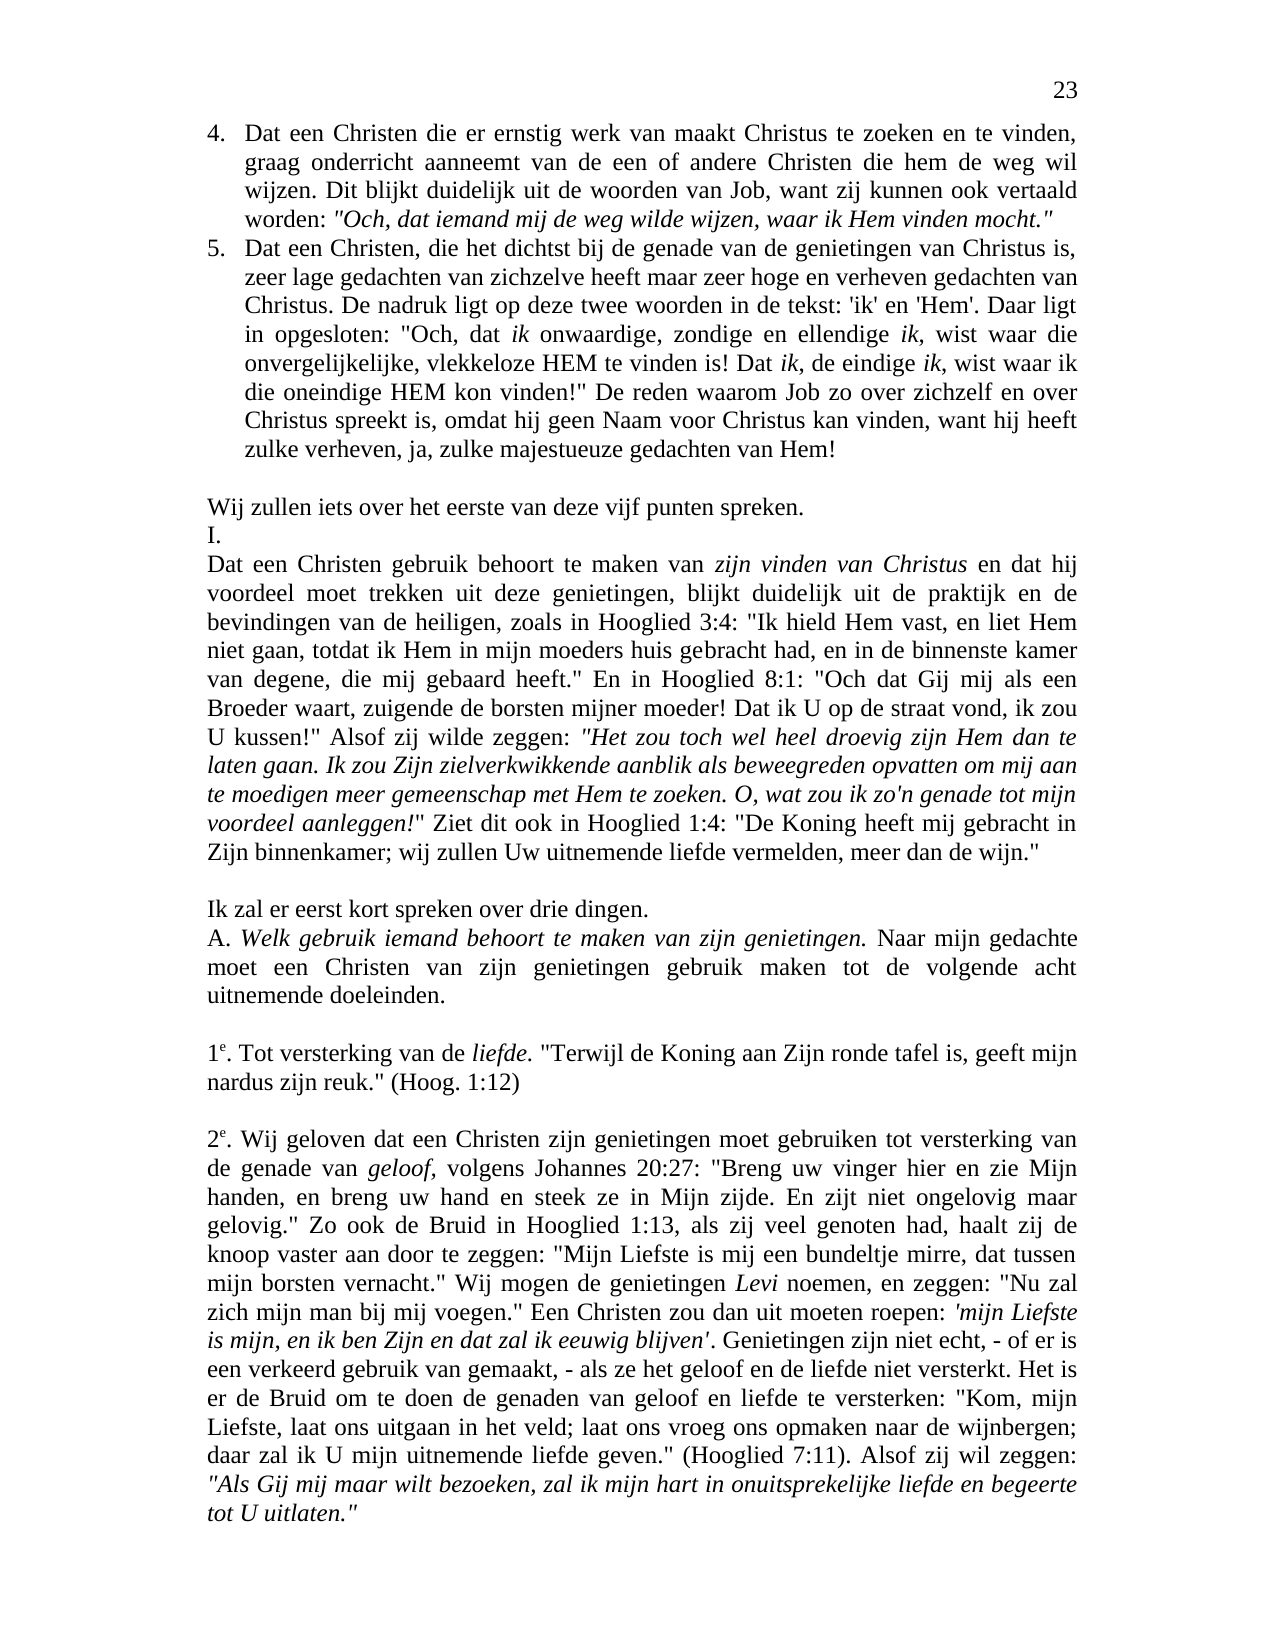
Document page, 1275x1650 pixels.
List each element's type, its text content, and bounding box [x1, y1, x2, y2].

list Dat een Christen die er ernstig werk van maakt Christus te zoeken en te vinden, graag onderricht aanneemt van de een of andere Christen die hem de weg wil wijzen. Dit blijkt duidelijk uit de woorden van Job, want zij kunnen ook vertaald worden: "Och, dat iemand mij de weg wilde wijzen, waar ik Hem vinden mocht." [207, 118, 1078, 233]
text Ik zal er eerst kort spreken over drie dingen. [207, 894, 1078, 923]
text 1e. Tot versterking van de liefde. "Terwijl de Koning aan Zijn ronde tafel is, geeft mijn nardus zijn reuk." (Hoog. 1:12) [207, 1038, 1078, 1096]
text I. [207, 521, 1078, 549]
text Wij zullen iets over het eerste van deze vijf punten spreken. [207, 492, 1078, 521]
text Dat een Christen gebruik behoort te maken van zijn vinden van Christus en dat hij voordeel moet trekken uit deze genietingen, blijkt duidelijk uit de praktijk en de bevindingen van de heiligen, zoals in Hooglied 3:4: "Ik hield Hem vast, en liet Hem niet gaan, totdat ik Hem in mijn moeders huis gebracht had, en in de binnenste kamer van degene, die mij gebaard heeft." En in Hooglied 8:1: "Och dat Gij mij als een Broeder waart, zuigende de borsten mijner moeder! Dat ik U op de straat vond, ik zou U kussen!" Alsof zij wilde zeggen: "Het zou toch wel heel droevig zijn Hem dan te laten gaan. Ik zou Zijn zielverkwikkende aanblik als beweegreden opvatten om mij aan te moedigen meer gemeenschap met Hem te zoeken. O, wat zou ik zo'n genade tot mijn voordeel aanleggen!" Ziet dit ook in Hooglied 1:4: "De Koning heeft mij gebracht in Zijn binnenkamer; wij zullen Uw uitnemende liefde vermelden, meer dan de wijn." [207, 549, 1078, 866]
text 2e. Wij geloven dat een Christen zijn genietingen moet gebruiken tot versterking van de genade van geloof, volgens Johannes 20:27: "Breng uw vinger hier en zie Mijn handen, en breng uw hand en steek ze in Mijn zijde. En zijt niet ongelovig maar gelovig." Zo ook de Bruid in Hooglied 1:13, als zij veel genoten had, haalt zij de knoop vaster aan door te zeggen: "Mijn Liefste is mij een bundeltje mirre, dat tussen mijn borsten vernacht." Wij mogen de genietingen Levi noemen, en zeggen: "Nu zal zich mijn man bij mij voegen." Een Christen zou dan uit moeten roepen: 'mijn Liefste is mijn, en ik ben Zijn en dat zal ik eeuwig blijven'. Genietingen zijn niet echt, - of er is een verkeerd gebruik van gemaakt, - als ze het geloof en de liefde niet versterkt. Het is er de Bruid om te doen de genaden van geloof en liefde te versterken: "Kom, mijn Liefste, laat ons uitgaan in het veld; laat ons vroeg ons opmaken naar de wijnbergen; daar zal ik U mijn uitnemende liefde geven." (Hooglied 7:11). Alsof zij wil zeggen: "Als Gij mij maar wilt bezoeken, zal ik mijn hart in onuitsprekelijke liefde en begeerte tot U uitlaten." [207, 1124, 1078, 1527]
text A. Welk gebruik iemand behoort te maken van zijn genietingen. Naar mijn gedachte moet een Christen van zijn genietingen gebruik maken tot de volgende acht uitnemende doeleinden. [207, 923, 1078, 1009]
list Dat een Christen, die het dichtst bij de genade van de genietingen van Christus is, zeer lage gedachten van zichzelve heeft maar zeer hoge en verheven gedachten van Christus. De nadruk ligt op deze twee woorden in de tekst: 'ik' en 'Hem'. Daar ligt in opgesloten: "Och, dat ik onwaardige, zondige en ellendige ik, wist waar die onvergelijkelijke, vlekkeloze HEM te vinden is! Dat ik, de eindige ik, wist waar ik die oneindige HEM kon vinden!" De reden waarom Job zo over zichzelf en over Christus spreekt is, omdat hij geen Naam voor Christus kan vinden, want hij heeft zulke verheven, ja, zulke majestueuze gedachten van Hem! [207, 233, 1078, 463]
